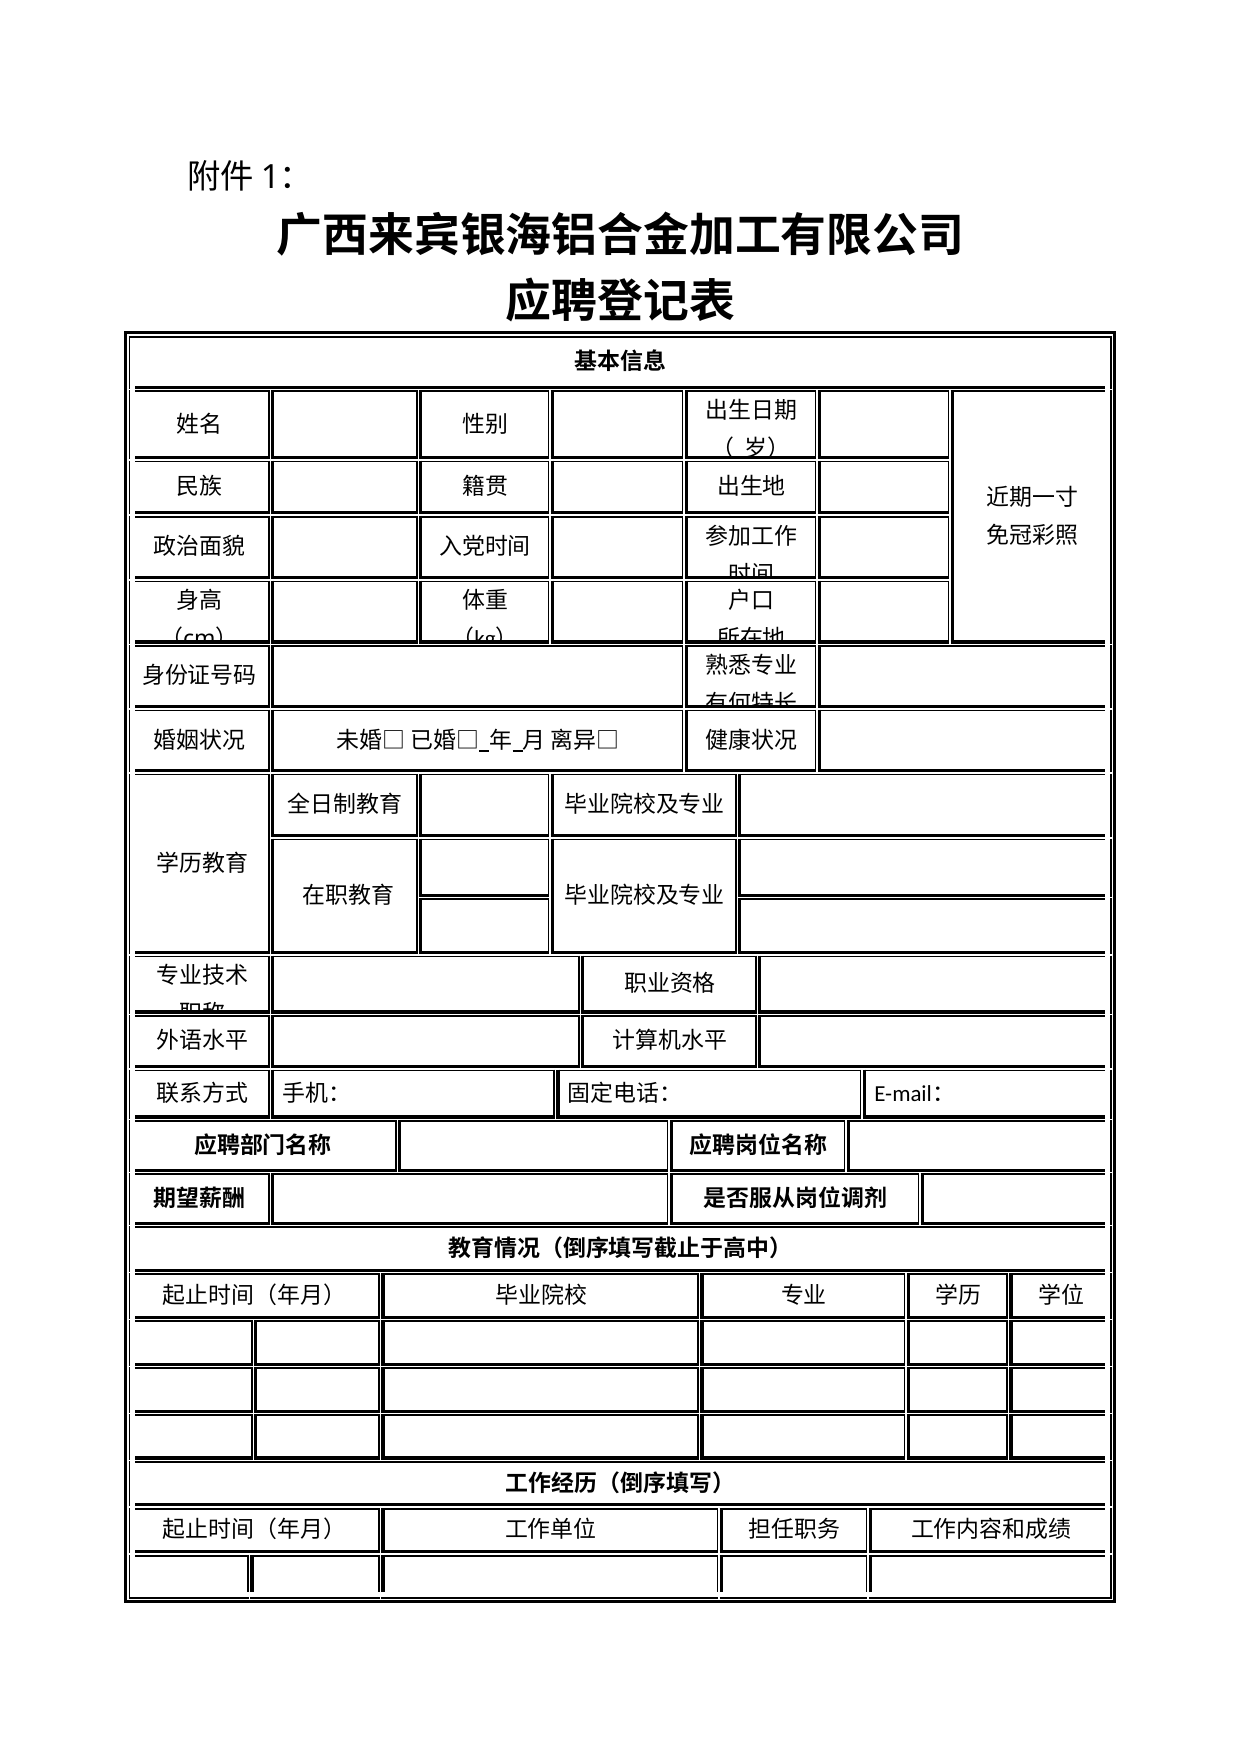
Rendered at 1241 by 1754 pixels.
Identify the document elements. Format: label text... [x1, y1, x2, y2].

table_cell [821, 582, 948, 640]
table_cell 学历 [910, 1275, 1006, 1316]
table_cell [869, 1550, 1113, 1597]
table_cell 手机： [274, 1071, 553, 1115]
table_cell E-mail： [863, 1065, 1113, 1115]
table_cell [704, 1322, 904, 1362]
table_cell 毕业院校及专业 [554, 775, 735, 834]
table_cell [554, 518, 682, 576]
table_cell 毕业院校及专业 [554, 840, 735, 951]
table_cell [250, 1550, 381, 1597]
table_cell 身份证号码 [127, 640, 271, 705]
table_cell 近期一寸 免冠彩照 [951, 386, 1113, 640]
table_cell [704, 1369, 904, 1409]
text 应聘登记表 [187, 265, 1053, 331]
table_cell 身高（cm） [127, 576, 271, 640]
table_cell 计算机水平 [584, 1017, 755, 1065]
table_cell [821, 462, 948, 511]
table_cell 起止时间（年月） [127, 1269, 381, 1316]
table_cell [422, 840, 548, 893]
table_cell 担任职务 [723, 1510, 866, 1550]
table_header 基本信息 [130, 338, 1110, 386]
table_cell [401, 1122, 667, 1168]
table_cell [910, 1322, 1006, 1362]
table_cell 工作经历（倒序填写） [127, 1456, 1113, 1503]
table_cell [274, 1175, 667, 1222]
table_cell [274, 392, 416, 456]
table_cell 户口 所在地 [688, 582, 815, 640]
table_cell [127, 1363, 254, 1409]
table_cell 专业 [704, 1275, 904, 1316]
table_cell [127, 1550, 250, 1597]
table_cell [921, 1169, 1113, 1222]
table_cell [738, 834, 1113, 893]
table_cell [758, 951, 1113, 1010]
table_cell 教育情况（倒序填写截止于高中） [127, 1222, 1113, 1268]
text 广西来宾银海铝合金加工有限公司 [187, 198, 1053, 265]
table_cell [127, 1316, 254, 1362]
table_cell 联系方式 [127, 1065, 271, 1115]
table_cell 应聘部门名称 [127, 1115, 398, 1168]
table_cell [821, 518, 948, 576]
table_cell 籍贯 [422, 462, 548, 511]
table_cell 起止时间（年月） [127, 1503, 381, 1550]
table_cell 出生地 [688, 462, 815, 511]
table_cell [738, 894, 1113, 951]
table_cell [274, 462, 416, 511]
table_cell [257, 1369, 378, 1409]
table_cell 姓名 [127, 386, 271, 456]
table_cell 毕业院校 [385, 1275, 697, 1316]
table_cell 应聘岗位名称 [673, 1122, 844, 1168]
table_cell 在职教育 [274, 840, 416, 951]
table_cell 民族 [127, 456, 271, 511]
table_cell 出生日期 （ 岁） [688, 392, 815, 456]
table_cell [847, 1115, 1113, 1168]
table_cell 工作内容和成绩 [869, 1503, 1113, 1550]
table_cell 未婚□ 已婚□ 年 月 离异□ [274, 711, 682, 769]
table_cell [738, 769, 1113, 834]
table_cell [274, 957, 578, 1010]
table_cell [385, 1322, 697, 1362]
table_cell [274, 647, 682, 705]
table_cell 工作单位 [385, 1510, 717, 1550]
table_cell 全日制教育 [274, 775, 416, 834]
table_cell [274, 518, 416, 576]
table_cell 专业技术 职称 [127, 951, 271, 1010]
table_cell 期望薪酬 [127, 1169, 271, 1222]
table_cell 外语水平 [127, 1010, 271, 1065]
table_cell 婚姻状况 [127, 705, 271, 769]
table_cell 是否服从岗位调剂 [673, 1175, 918, 1222]
table_cell [257, 1322, 378, 1362]
table_cell [127, 1410, 254, 1456]
table_cell [704, 1416, 904, 1456]
table_cell 政治面貌 [127, 511, 271, 576]
table_cell [818, 705, 1113, 769]
table_cell [1009, 1410, 1113, 1456]
table_cell 入党时间 [422, 518, 548, 576]
table_cell [385, 1369, 697, 1409]
table_cell [257, 1416, 378, 1456]
table_cell [422, 900, 548, 951]
text 附件1： [187, 150, 1053, 198]
table_cell [1009, 1363, 1113, 1409]
table_cell 参加工作时间 [688, 518, 815, 576]
table_cell 健康状况 [688, 711, 815, 769]
table_cell 学历教育 [127, 769, 271, 951]
table_cell [910, 1416, 1006, 1456]
table_cell [720, 1550, 869, 1597]
table_cell 体重（kg） [422, 582, 548, 640]
table_cell [274, 1017, 578, 1065]
table_cell [910, 1369, 1006, 1409]
table_cell [274, 582, 416, 640]
table_cell 固定电话： [560, 1071, 860, 1115]
table_cell [818, 640, 1113, 705]
table_cell [554, 462, 682, 511]
table_cell [821, 392, 948, 456]
table_cell 性别 [422, 392, 548, 456]
table_cell [758, 1010, 1113, 1065]
table_cell [381, 1550, 719, 1597]
table_cell 熟悉专业 有何特长 [688, 647, 815, 705]
table_cell [554, 582, 682, 640]
table_cell [1009, 1316, 1113, 1362]
table_cell [385, 1416, 697, 1456]
table_cell [422, 775, 548, 834]
table_cell 学位 [1009, 1269, 1113, 1316]
table_cell [554, 392, 682, 456]
table_cell 职业资格 [584, 957, 755, 1010]
